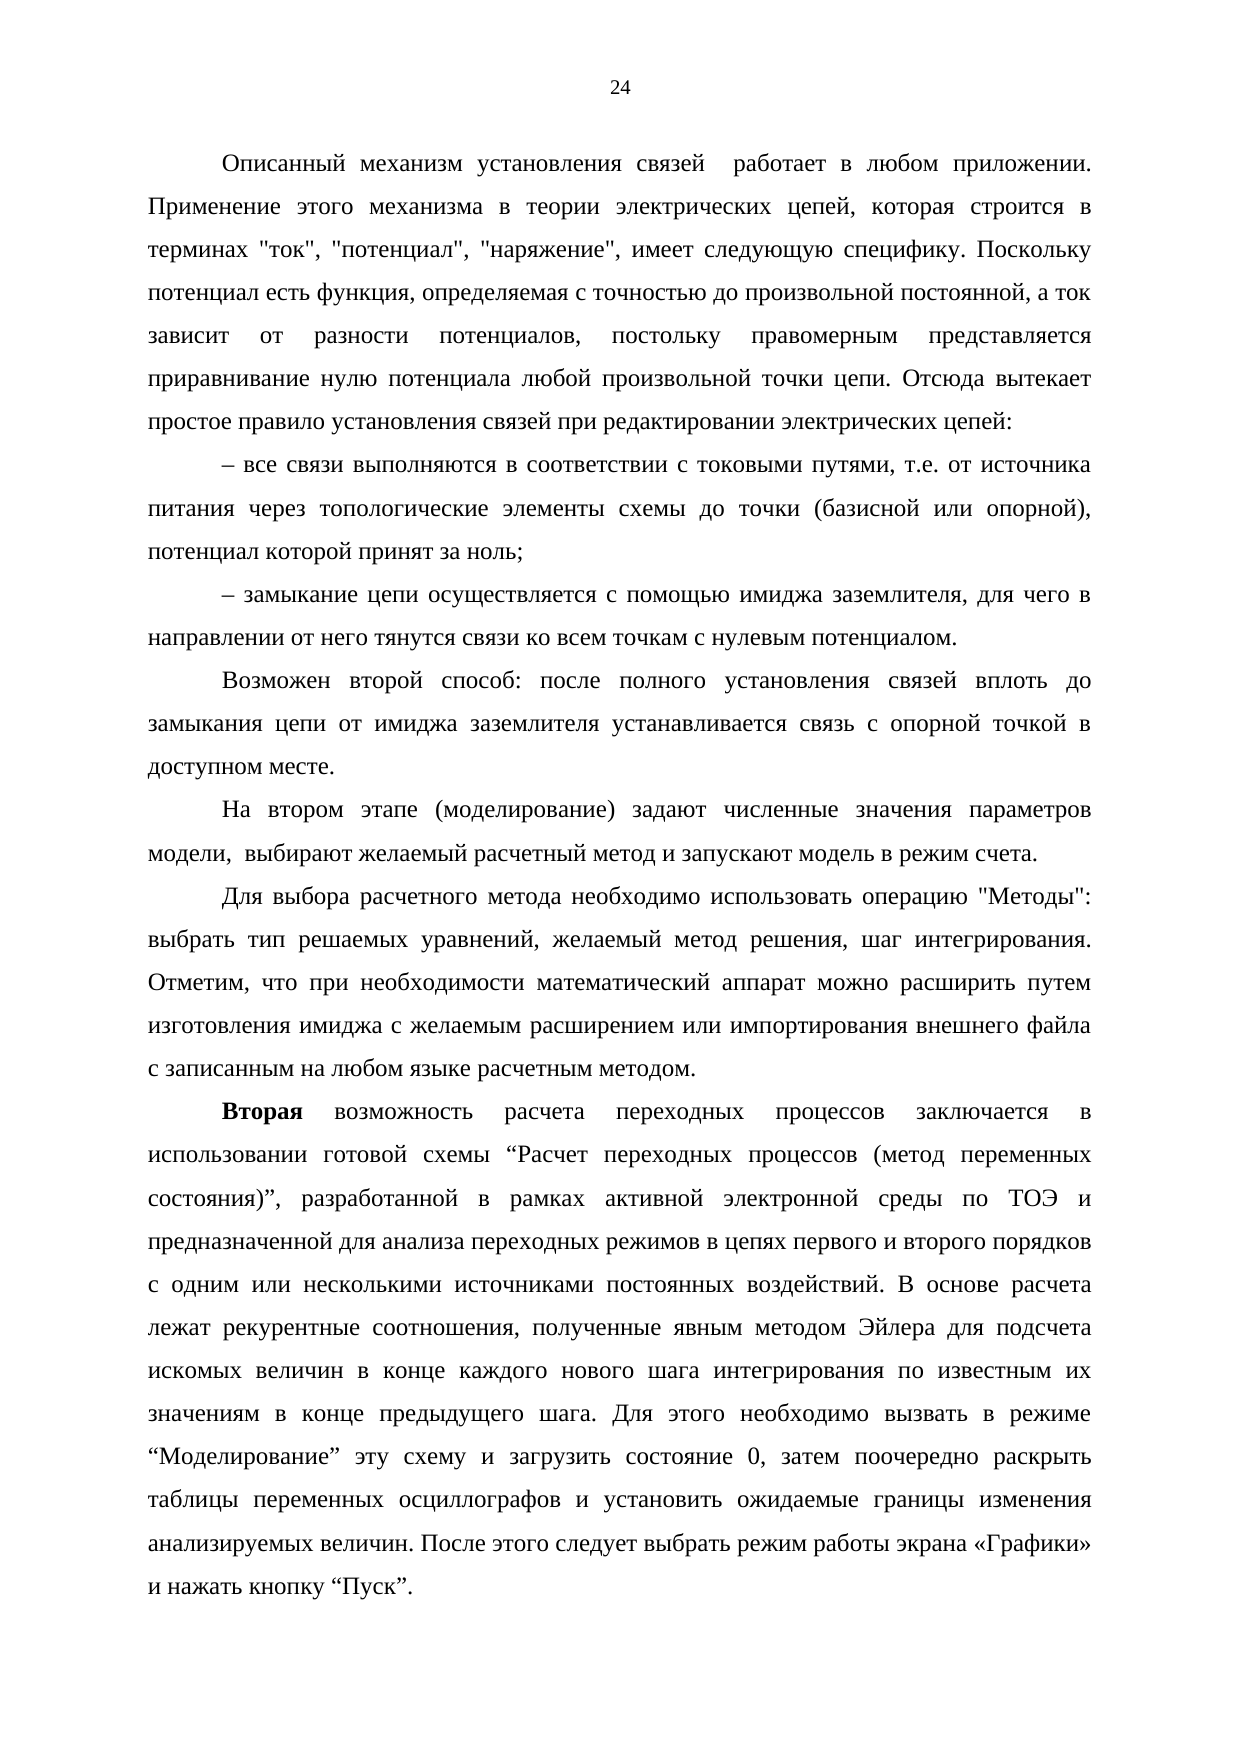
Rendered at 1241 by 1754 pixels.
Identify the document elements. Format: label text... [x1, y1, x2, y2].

text – все связи выполняются в соответствии с токовыми путями, т.е. от источника питания через топологические элементы схемы до точки (базисной или опорной), потенциал которой принят за ноль; [148, 449, 1092, 564]
text На втором этапе (моделирование) задают численные значения параметров модели, выбирают желаемый расчетный метод и запускают модель в режим счета. [148, 794, 1092, 866]
text Описанный механизм установления связей работает в любом приложении. Применение этого механизма в теории электрических цепей, которая строится в терминах "ток", "потенциал", "наряжение", имеет следующую специфику. Поскольку потенциал есть функция, определяемая с точностью до произвольной постоянной, а ток зависит от разности потенциалов, постольку правомерным представляется приравнивание нулю потенциала любой произвольной точки цепи. Отсюда вытекает простое правило установления связей при редактировании электрических цепей: [148, 148, 1092, 435]
text Возможен второй способ: после полного установления связей вплоть до замыкания цепи от имиджа заземлителя устанавливается связь с опорной точкой в доступном месте. [148, 665, 1092, 780]
text – замыкание цепи осуществляется с помощью имиджа заземлителя, для чего в направлении от него тянутся связи ко всем точкам с нулевым потенциалом. [148, 579, 1092, 651]
text Вторая возможность расчета переходных процессов заключается в использовании готовой схемы “Расчет переходных процессов (метод переменных состояния)”, разработанной в рамках активной электронной среды по ТОЭ и предназначенной для анализа переходных режимов в цепях первого и второго порядков с одним или несколькими источниками постоянных воздействий. В основе расчета лежат рекурентные соотношения, полученные явным методом Эйлера для подсчета искомых величин в конце каждого нового шага интегрирования по известным их значениям в конце предыдущего шага. Для этого необходимо вызвать в режиме “Моделирование” эту схему и загрузить состояние 0, затем поочередно раскрыть таблицы переменных осциллографов и установить ожидаемые границы изменения анализируемых величин. После этого следует выбрать режим работы экрана «Графики» и нажать кнопку “Пуск”. [148, 1096, 1092, 1599]
text Для выбора расчетного метода необходимо использовать операцию "Методы": выбрать тип решаемых уравнений, желаемый метод решения, шаг интегрирования. Отметим, что при необходимости математический аппарат можно расширить путем изготовления имиджа с желаемым расширением или импортирования внешнего файла с записанным на любом языке расчетным методом. [148, 881, 1092, 1082]
